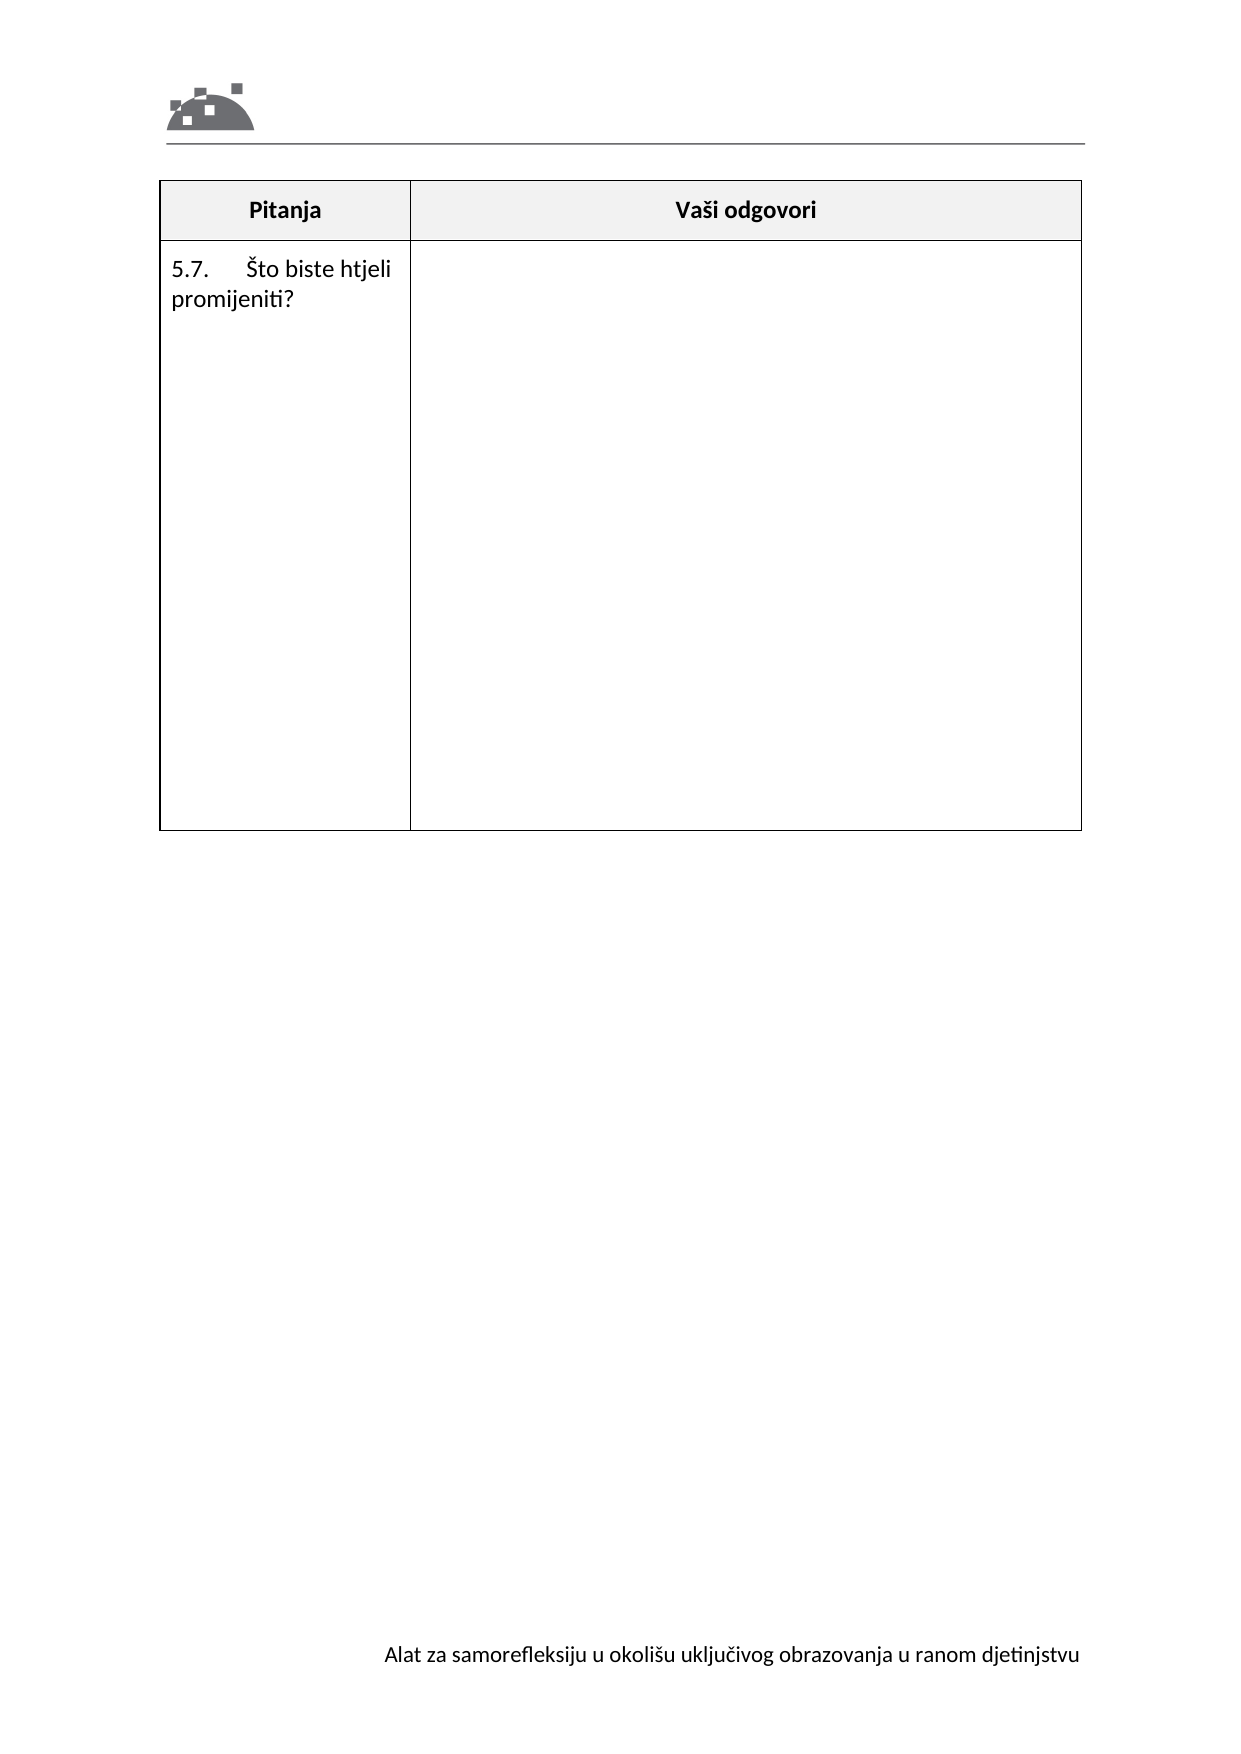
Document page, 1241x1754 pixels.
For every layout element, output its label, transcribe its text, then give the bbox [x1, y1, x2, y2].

table_header Pitanja [161, 181, 410, 239]
table_cell Što biste htjeli promijeniti? [161, 241, 410, 830]
table_header Vaši odgovori [411, 181, 1081, 239]
table_cell [411, 241, 1081, 830]
picture [159, 73, 1090, 152]
